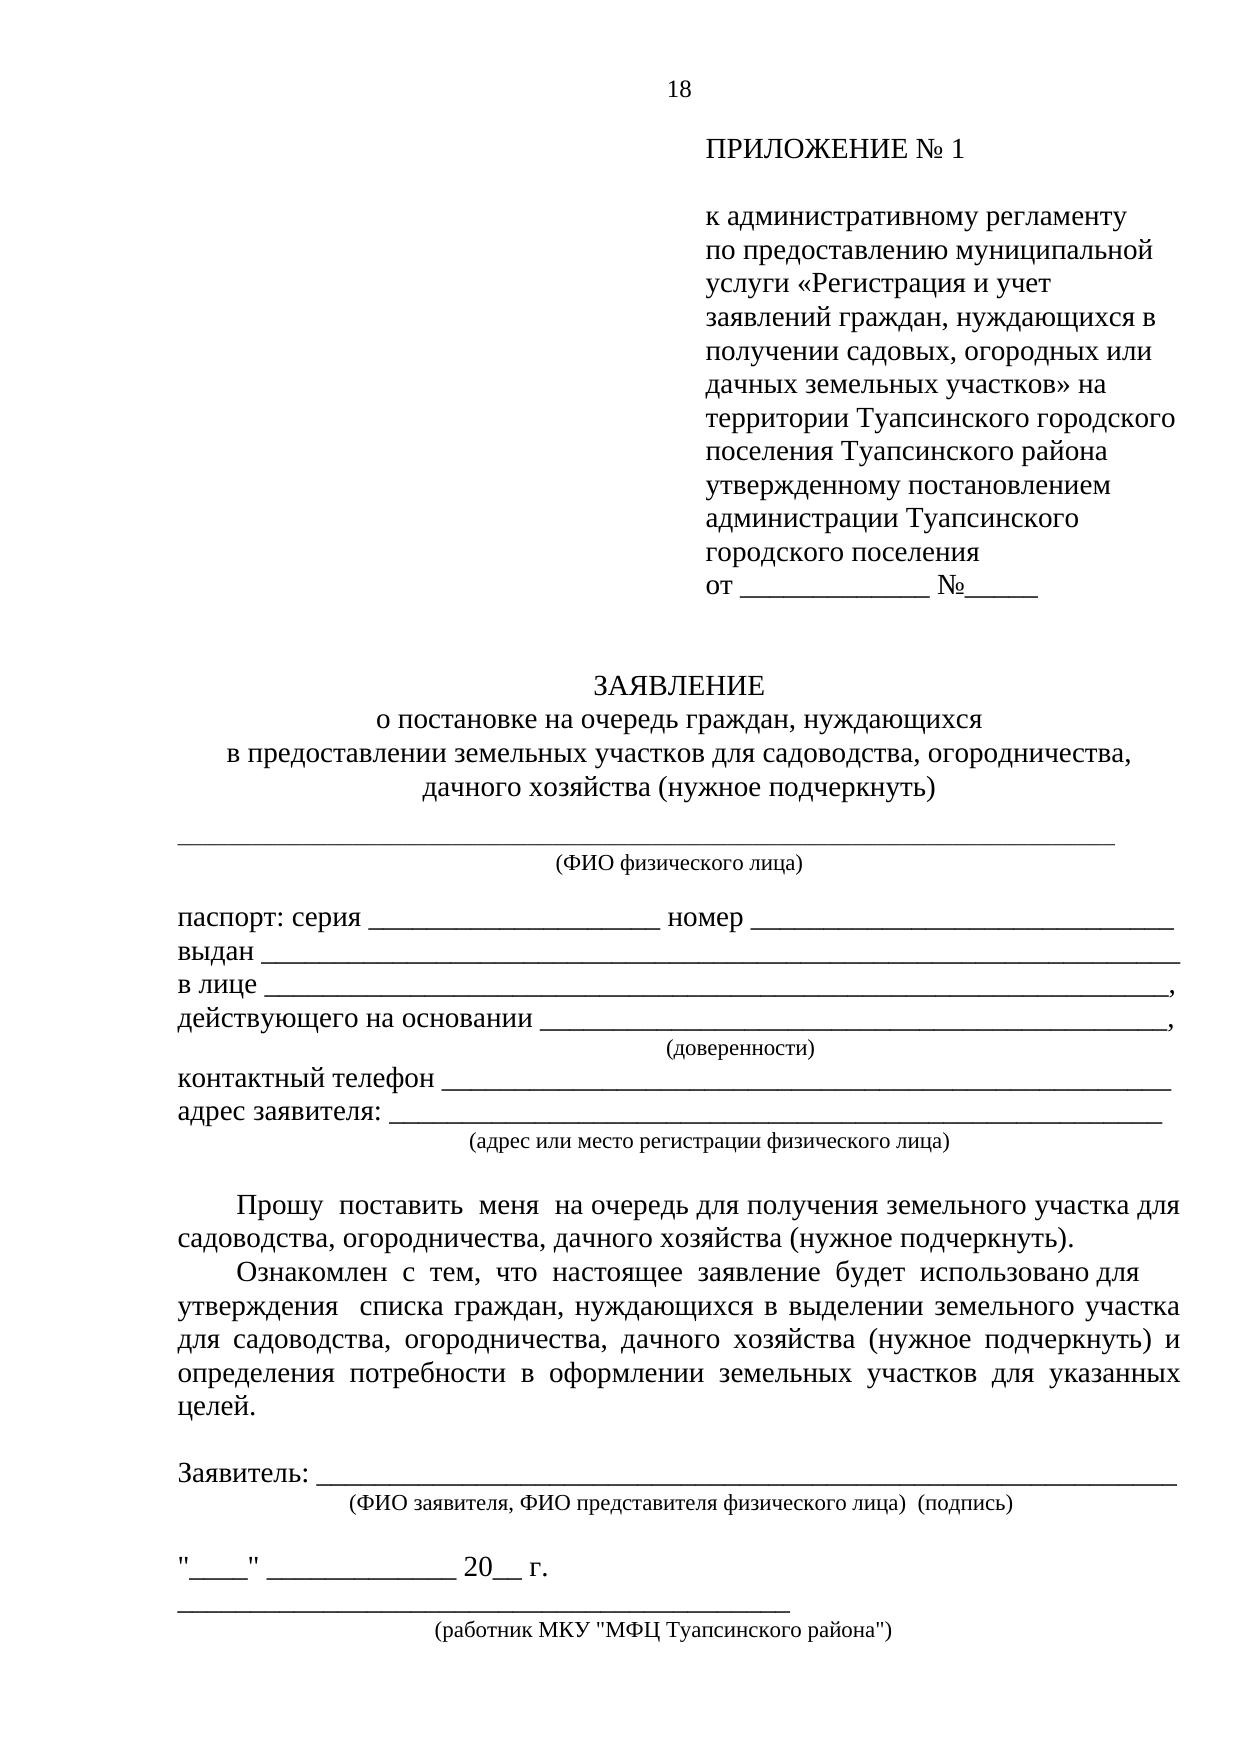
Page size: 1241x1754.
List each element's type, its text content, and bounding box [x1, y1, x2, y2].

text (работник МКУ "МФЦ Туапсинского района") [177, 1616, 1181, 1642]
text (доверенности) [177, 1034, 1181, 1060]
text Прошу поставить меня на очередь для получения земельного участка для садоводства, огородничества, дачного хозяйства (нужное подчеркнуть). [177, 1187, 1181, 1254]
text о постановке на очередь граждан, нуждающихся [177, 702, 1181, 735]
text "____" _____________ 20__ г. __________________________________________ [177, 1549, 1181, 1616]
text ___________________________________________________________________________ [177, 826, 1181, 849]
text Ознакомлен с тем, что настоящее заявление будет использовано для [177, 1254, 1181, 1288]
text в лице ______________________________________________________________, [177, 967, 1181, 1000]
text паспорт: серия ____________________ номер _____________________________ [177, 899, 1181, 933]
text (ФИО физического лица) [177, 849, 1181, 876]
text (адрес или место регистрации физического лица) [177, 1127, 1181, 1153]
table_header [694, 131, 1192, 668]
text выдан _______________________________________________________________ [177, 933, 1181, 967]
text действующего на основании ___________________________________________, [177, 1000, 1181, 1034]
text ЗАЯВЛЕНИЕ [177, 668, 1181, 702]
text адрес заявителя: _____________________________________________________ [177, 1093, 1181, 1127]
text утверждения списка граждан, нуждающихся в выделении земельного участка для садоводства, огородничества, дачного хозяйства (нужное подчеркнуть) и определения потребности в оформлении земельных участков для указанных целей. [177, 1288, 1181, 1422]
text контактный телефон __________________________________________________ [177, 1060, 1181, 1093]
text (ФИО заявителя, ФИО представителя физического лица) (подпись) [177, 1489, 1181, 1515]
text Заявитель: ___________________________________________________________ [177, 1455, 1181, 1489]
text в предоставлении земельных участков для садоводства, огородничества, дачного хозяйства (нужное подчеркнуть) [177, 735, 1181, 802]
